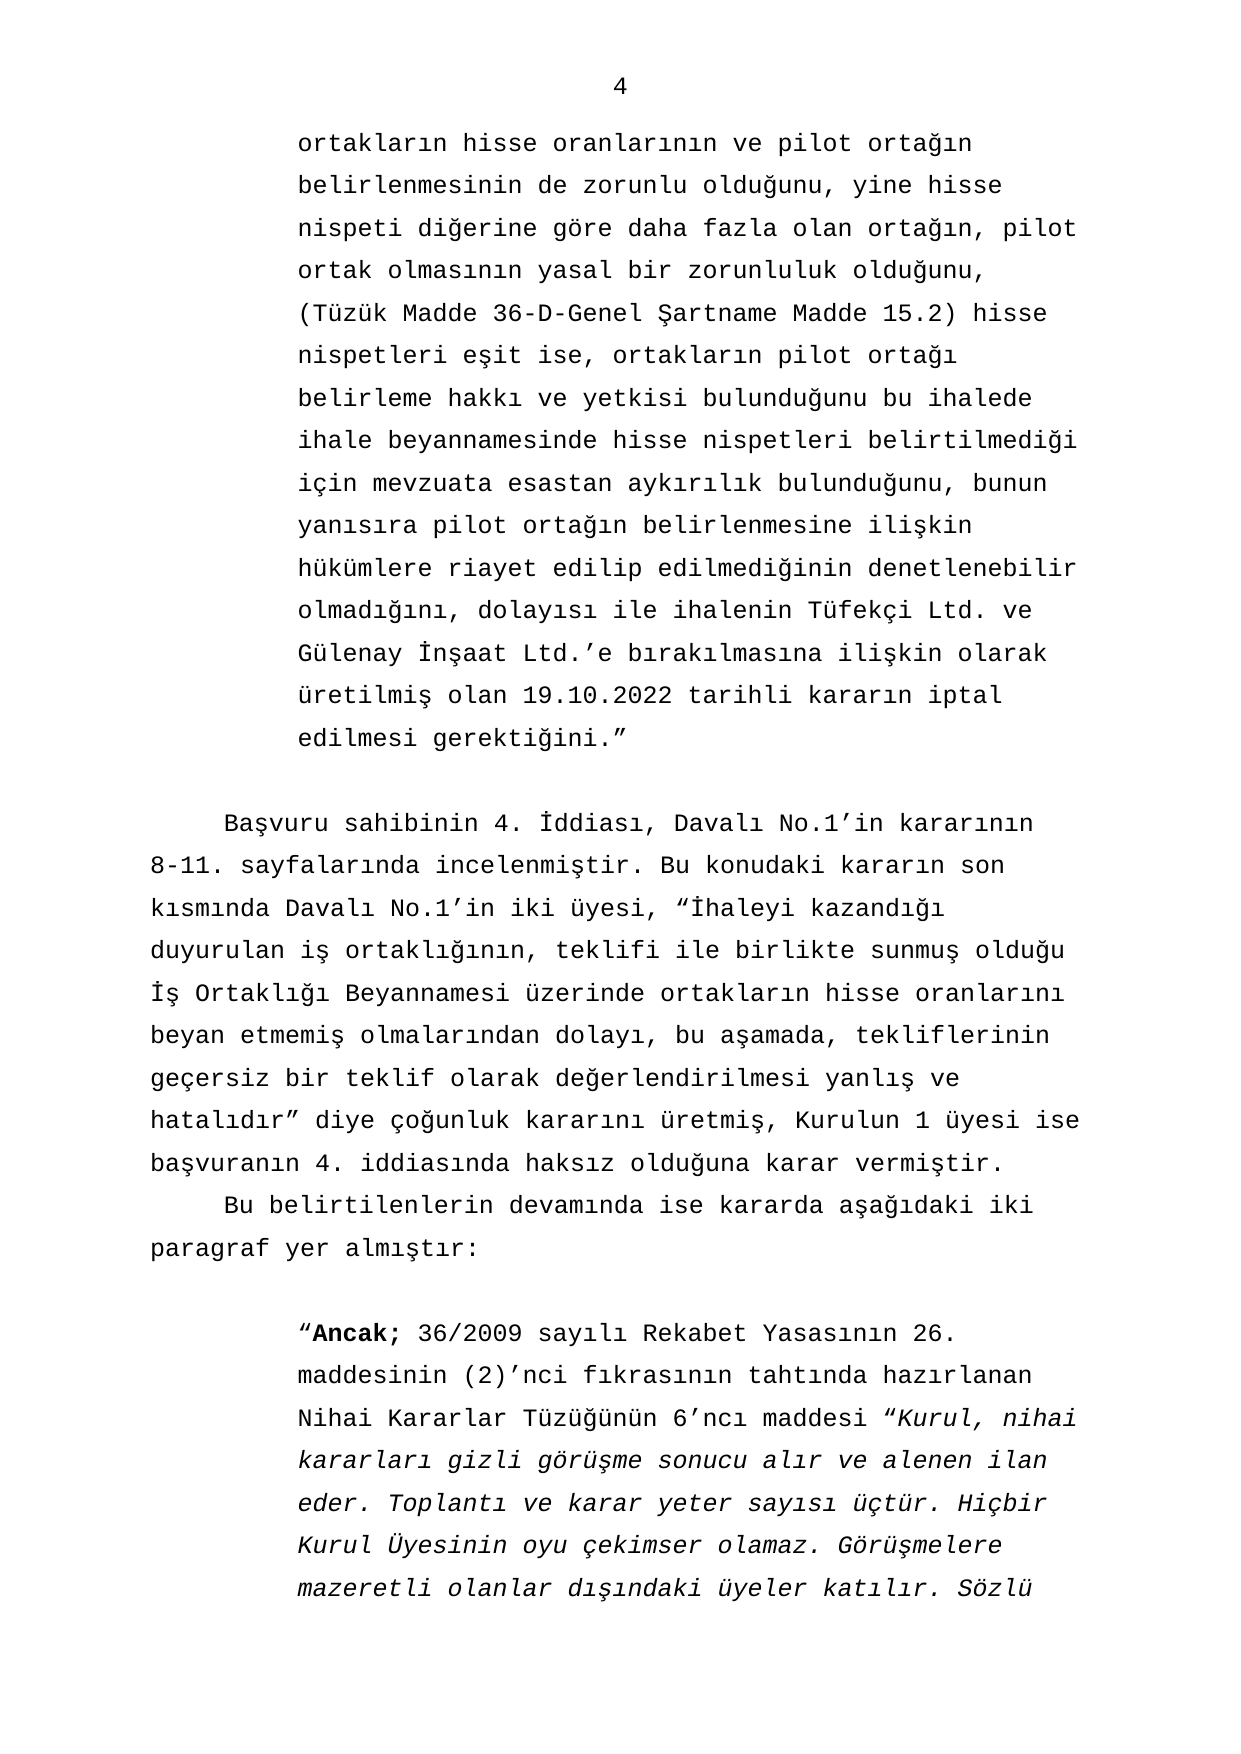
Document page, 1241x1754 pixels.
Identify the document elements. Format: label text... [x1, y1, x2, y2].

text Başvuru sahibinin 4. İddiası, Davalı No.1’in kararının [150, 810, 1090, 839]
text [297, 1320, 1090, 1604]
text 8-11. sayfalarında incelenmiştir. Bu konudaki kararın son kısmında Davalı No.1’in iki üyesi, “İhaleyi kazandığı duyurulan iş ortaklığının, teklifi ile birlikte sunmuş olduğu İş Ortaklığı Beyannamesi üzerinde ortakların hisse oranlarını beyan etmemiş olmalarından dolayı, bu aşamada, tekliflerinin geçersiz bir teklif olarak değerlendirilmesi yanlış ve hatalıdır” diye çoğunluk kararını üretmiş, Kurulun 1 üyesi ise başvuranın 4. iddiasında haksız olduğuna karar vermiştir. [150, 853, 1090, 1179]
text Bu belirtilenlerin devamında ise kararda aşağıdaki iki paragraf yer almıştır: [150, 1193, 1090, 1264]
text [297, 130, 1090, 754]
